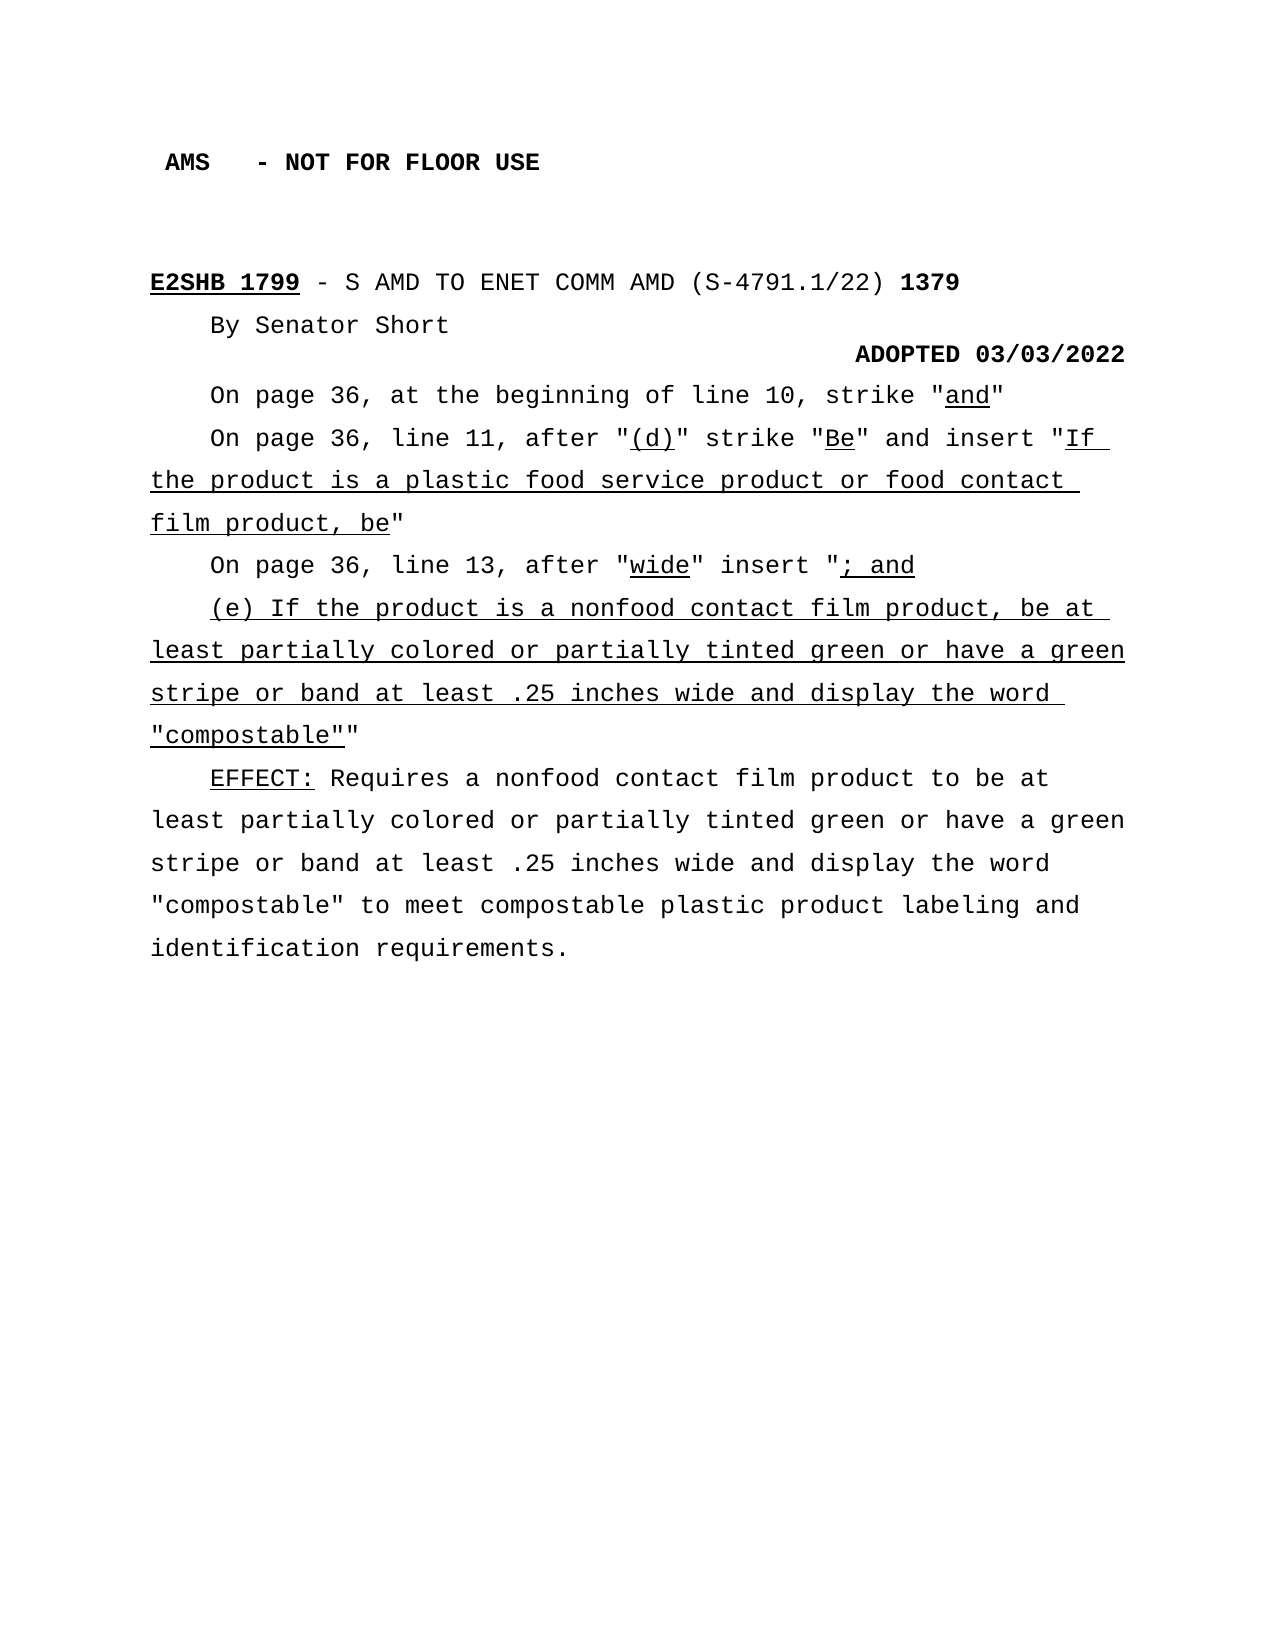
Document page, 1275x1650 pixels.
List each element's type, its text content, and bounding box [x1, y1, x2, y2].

text On page 36, line 11, after "(d)" strike "Be" and insert "If the product is a plastic food service product or food contact film product, be" [150, 412, 1125, 540]
text E2SHB 1799 - S AMD TO ENET COMM AMD (S-4791.1/22) 1379 [150, 257, 1125, 299]
text AMS - NOT FOR FLOOR USE [150, 150, 1125, 178]
text On page 36, line 13, after "wide" insert "; and [150, 540, 1125, 582]
text By Senator Short [150, 299, 1125, 342]
text ADOPTED 03/03/2022 [150, 342, 1125, 370]
text On page 36, at the beginning of line 10, strike "and" [150, 370, 1125, 412]
text (e) If the product is a nonfood contact film product, be at least partially colored or partially tinted green or have a green stripe or band at least .25 inches wide and display the word "compostable"" [150, 582, 1125, 661]
text (e) If the product is a nonfood contact film product, be at least partially colored or partially tinted green or have a green stripe or band at least .25 inches wide and display the word "compostable"" [150, 663, 1125, 752]
text EFFECT: Requires a nonfood contact film product to be at least partially colored or partially tinted green or have a green stripe or band at least .25 inches wide and display the word "compostable" to meet compostable plastic product labeling and identification requirements. [150, 752, 1125, 965]
